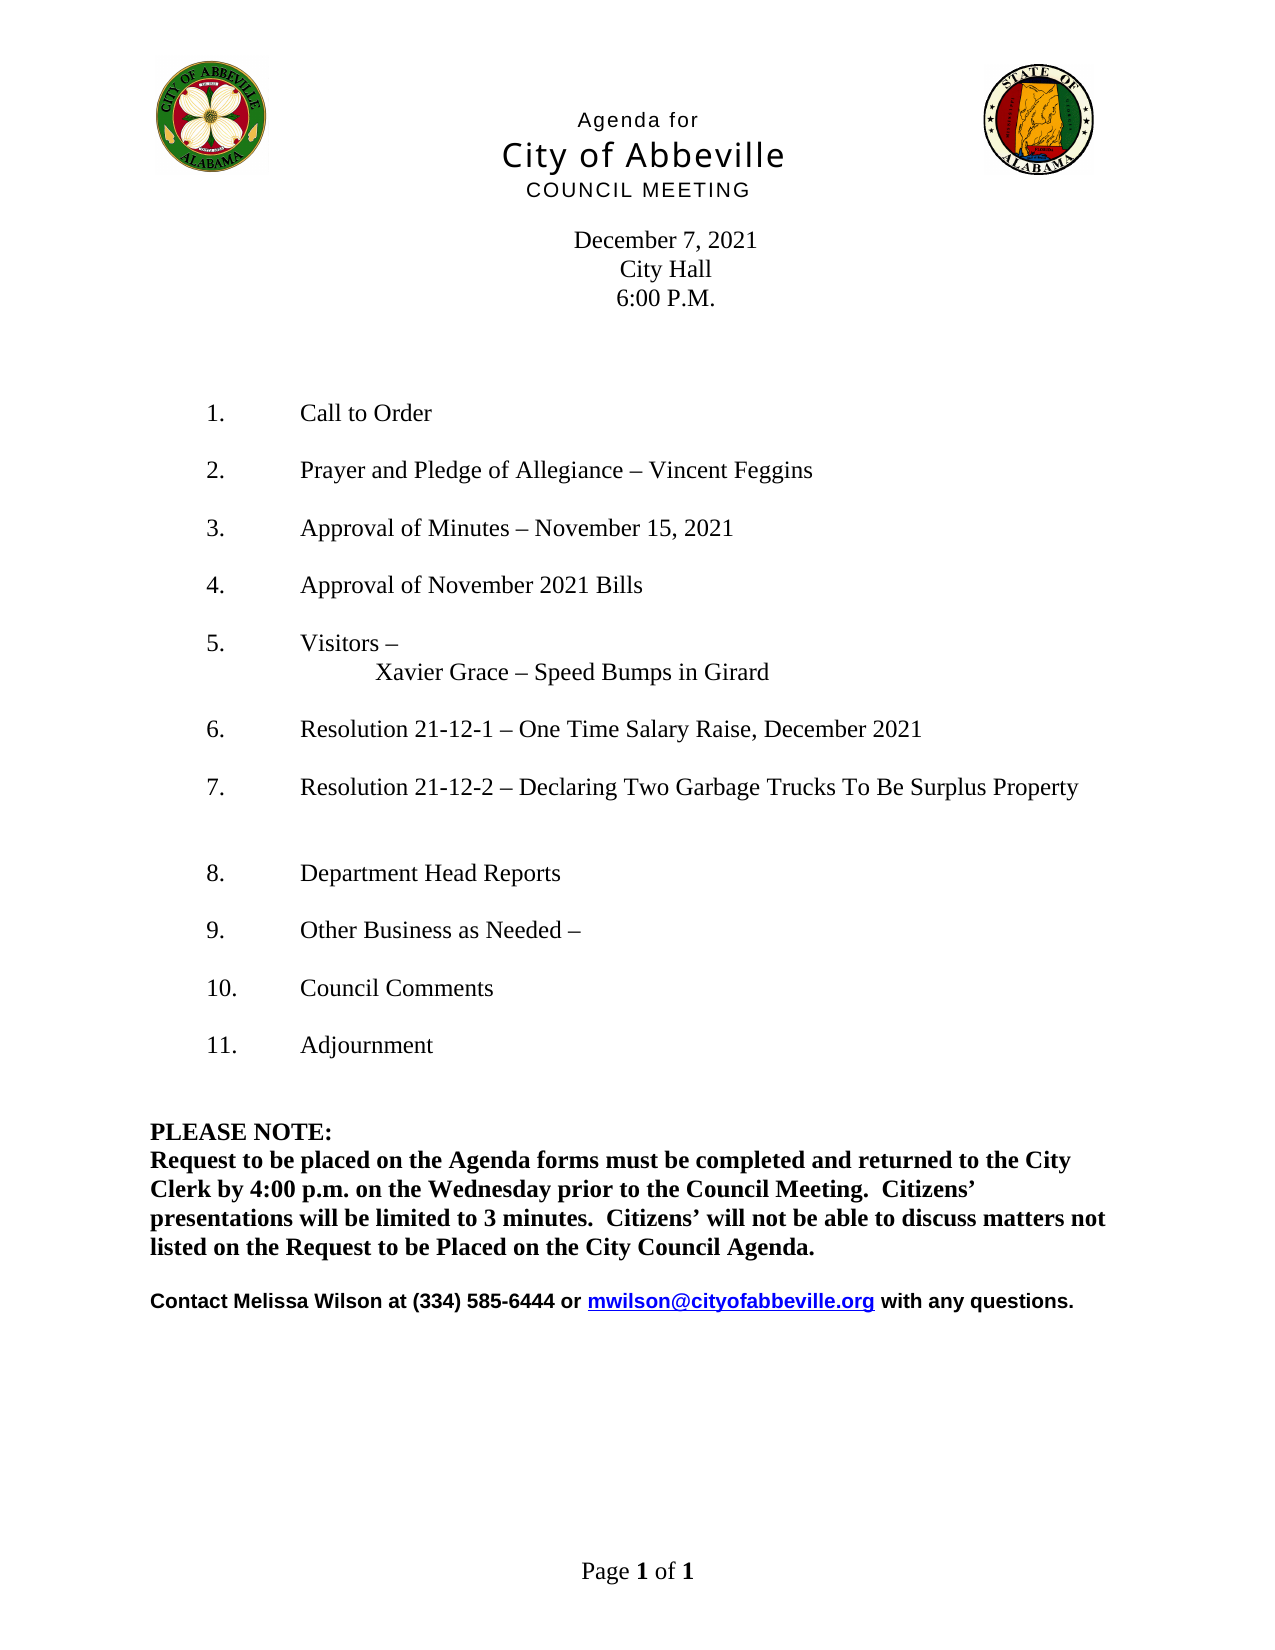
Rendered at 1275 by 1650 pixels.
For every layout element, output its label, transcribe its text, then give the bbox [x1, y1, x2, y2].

text Request to be placed on the Agenda forms must be completed and returned to the City Clerk by 4:00 p.m. on the Wednesday prior to the Council Meeting. Citizens’ presentations will be limited to 3 minutes. Citizens’ will not be able to discuss matters not listed on the Request to be Placed on the City Council Agenda. [150, 1146, 1125, 1261]
text Xavier Grace – Speed Bumps in Girard [150, 657, 1125, 686]
text Contact Melissa Wilson at (334) 585-6444 or mwilson@cityofabbeville.org with any questions. [150, 1289, 1125, 1313]
text 1. Call to Order [150, 398, 1125, 427]
text PLEASE NOTE: [150, 1117, 1125, 1146]
text 10. Council Comments [150, 973, 1125, 1002]
text 6:00 P.M. [206, 283, 1125, 312]
picture [983, 64, 1094, 175]
text 5. Visitors – [150, 628, 1125, 657]
text 2. Prayer and Pledge of Allegiance – Vincent Feggins [150, 456, 1125, 484]
text December 7, 2021 [206, 226, 1125, 254]
text 6. Resolution 21-12-1 – One Time Salary Raise, December 2021 [150, 714, 1125, 743]
text 3. Approval of Minutes – November 15, 2021 [150, 513, 1125, 542]
picture [154, 55, 269, 175]
text 7. Resolution 21-12-2 – Declaring Two Garbage Trucks To Be Surplus Property [150, 772, 1125, 829]
text 11. Adjournment [150, 1031, 1125, 1059]
text 4. Approval of November 2021 Bills [150, 571, 1125, 599]
text 8. Department Head Reports [150, 858, 1125, 887]
text 9. Other Business as Needed – [150, 916, 1125, 944]
text City Hall [206, 254, 1125, 283]
